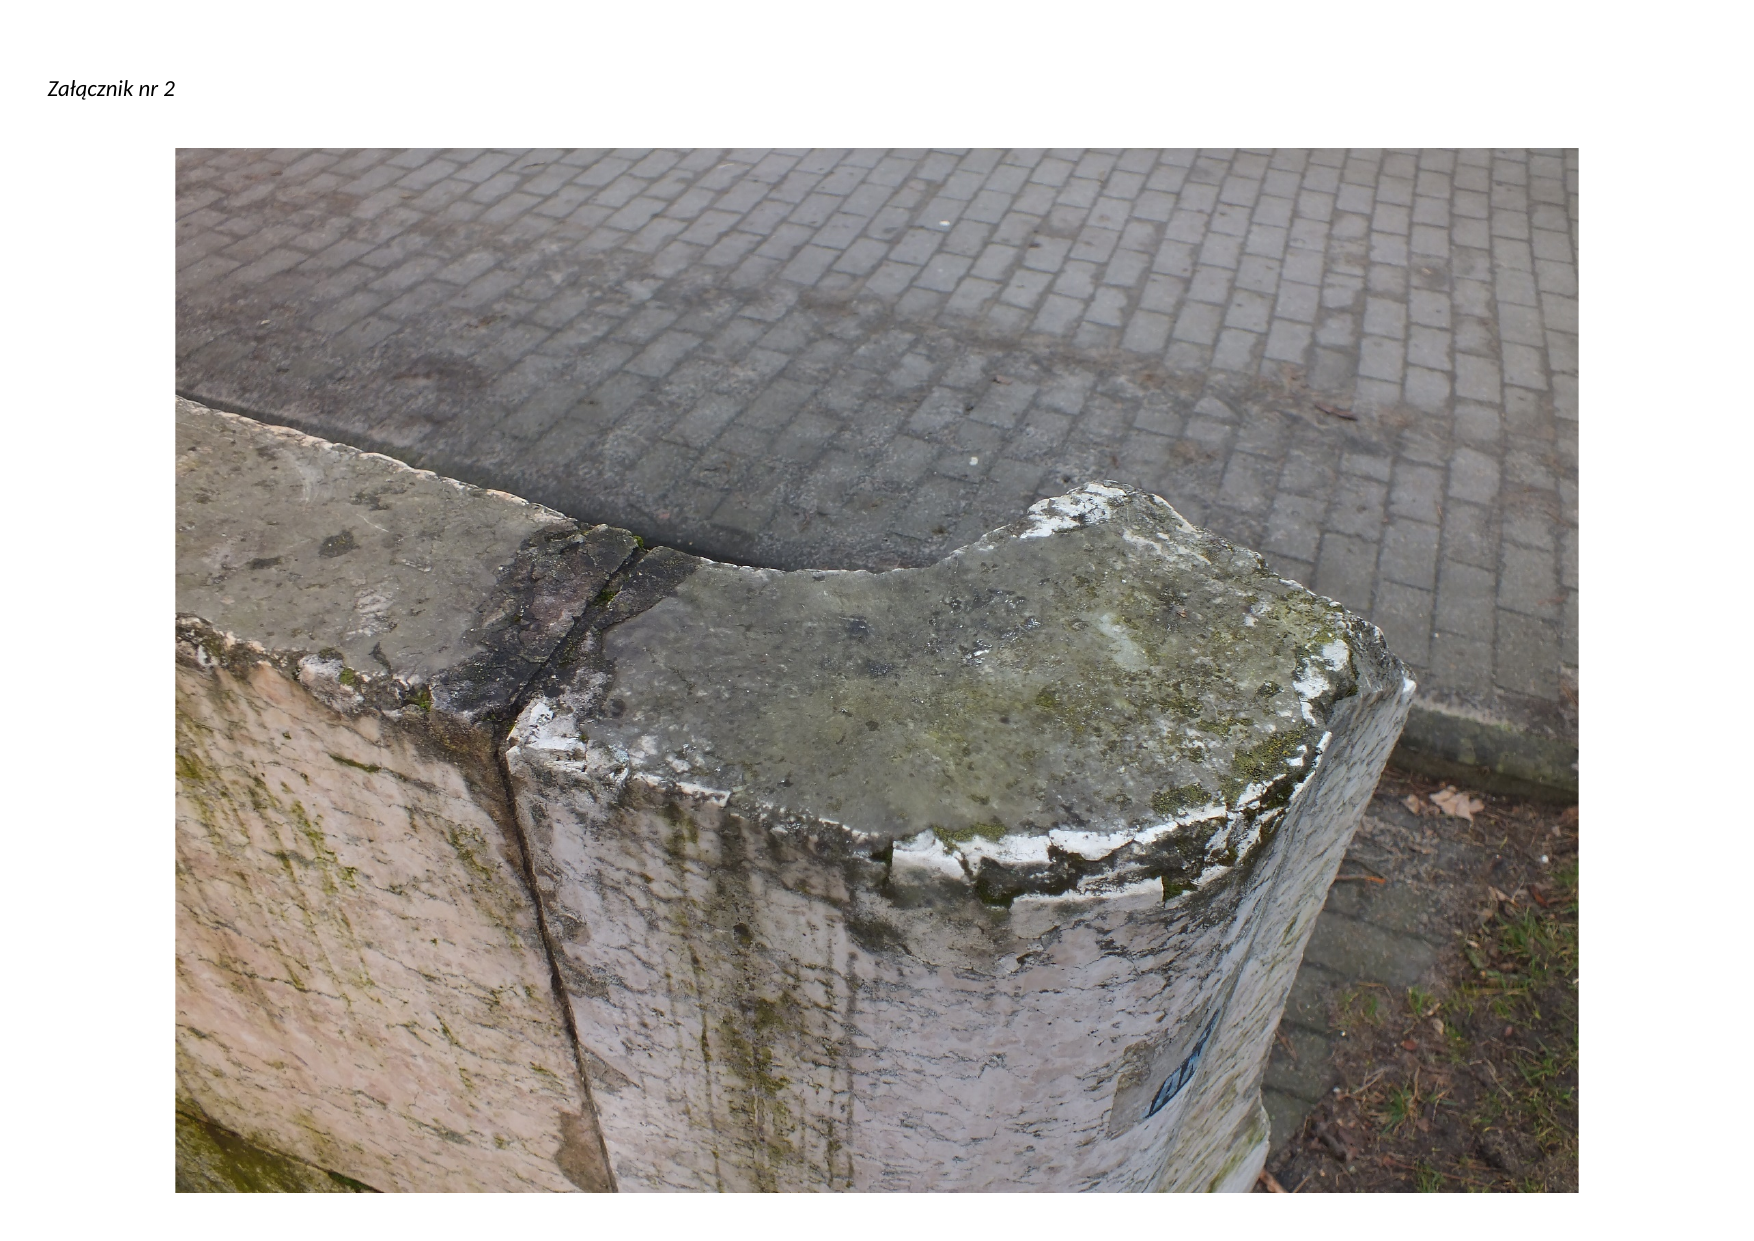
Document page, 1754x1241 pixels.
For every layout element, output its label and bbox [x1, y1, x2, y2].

picture [175, 148, 1579, 1193]
